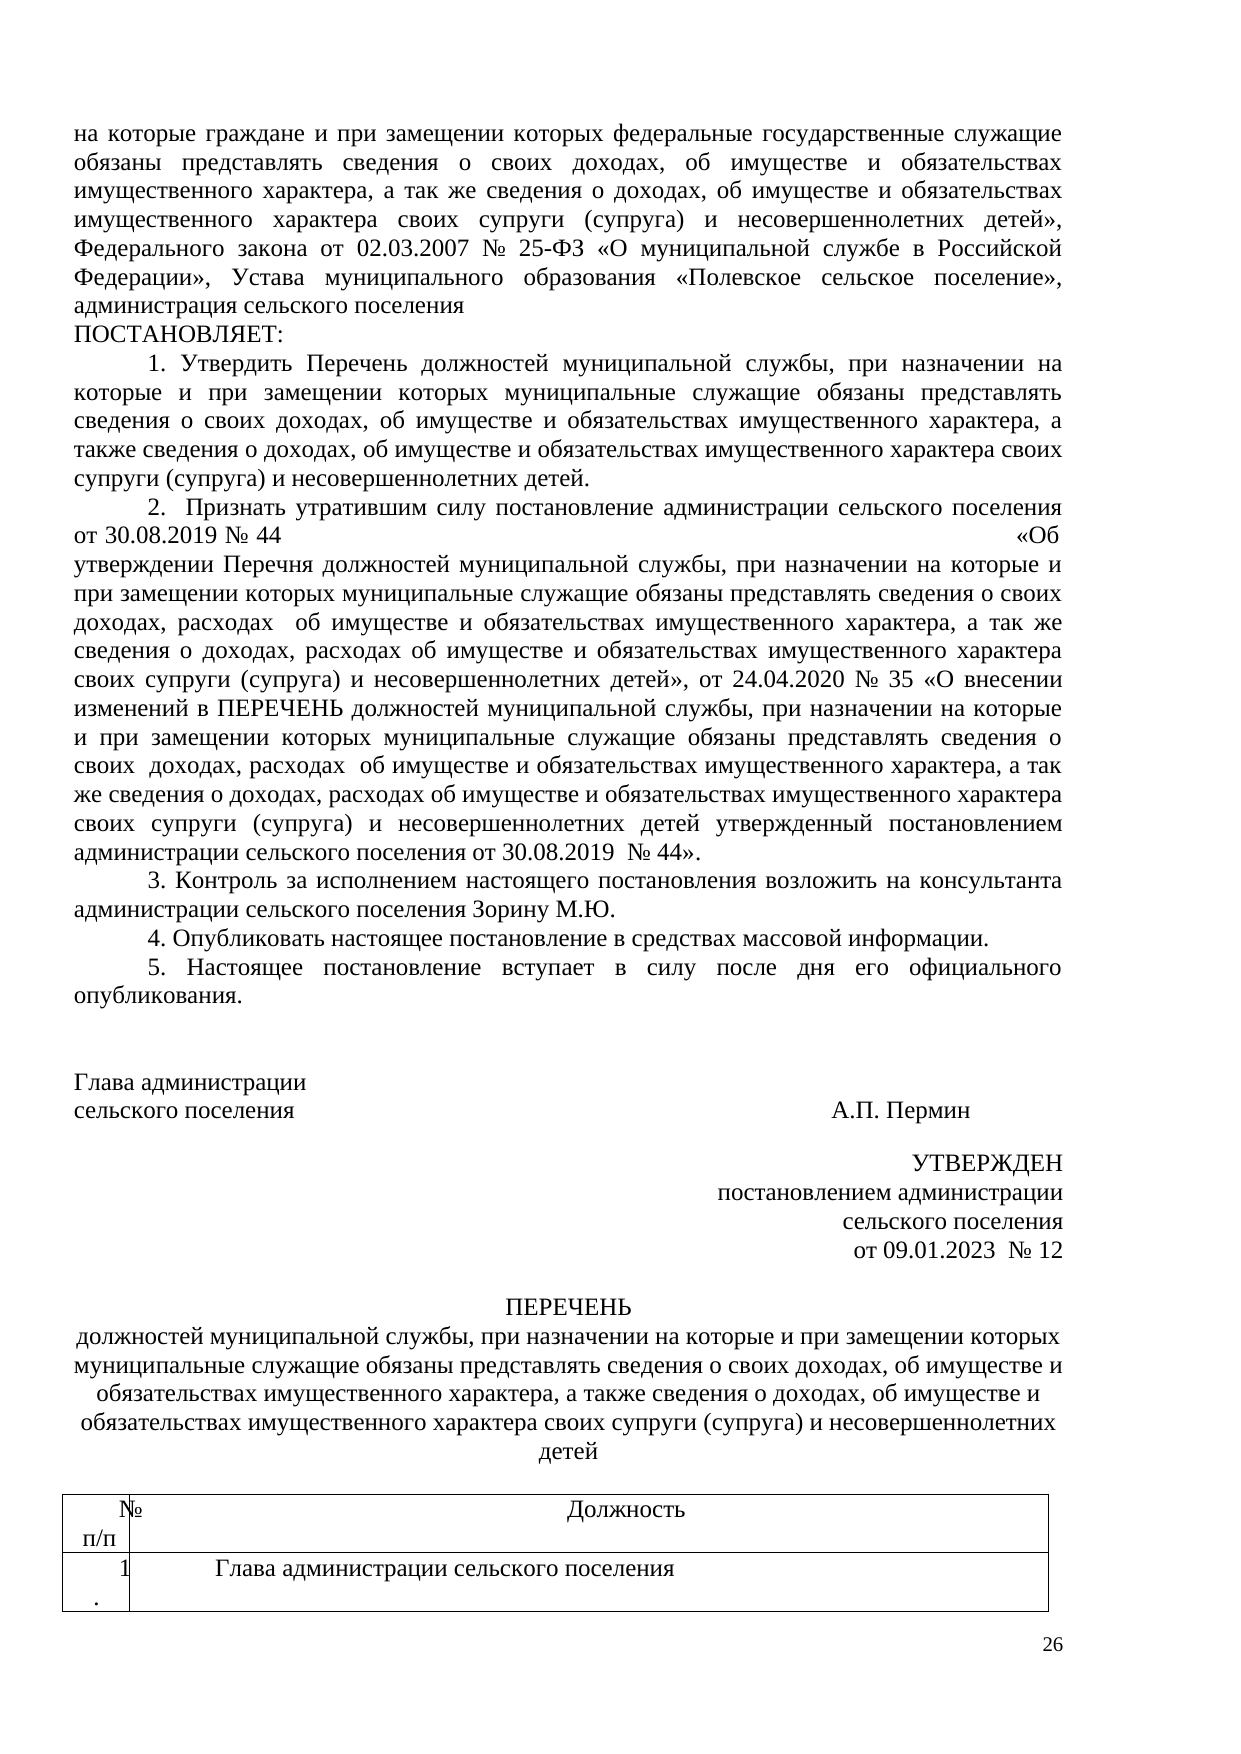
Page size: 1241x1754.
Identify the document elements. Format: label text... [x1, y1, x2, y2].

table_cell 1. [63, 1553, 129, 1611]
text должностей муниципальной службы, при назначении на которые и при замещении которых муниципальные служащие обязаны представлять сведения о своих доходах, об имуществе и обязательствах имущественного характера, а также сведения о доходах, об имуществе и обязательствах имущественного характера своих супруги (супруга) и несовершеннолетних детей [74, 1321, 1063, 1465]
text 2. Признать утратившим силу постановление администрации сельского поселения от 30.08.2019 № 44 «Об утверждении Перечня должностей муниципальной службы, при назначении на которые и при замещении которых муниципальные служащие обязаны представлять сведения о своих доходах, расходах об имуществе и обязательствах имущественного характера, а так же сведения о доходах, расходах об имуществе и обязательствах имущественного характера своих супруги (супруга) и несовершеннолетних детей», от 24.04.2020 № 35 «О внесении изменений в ПЕРЕЧЕНЬ должностей муниципальной службы, при назначении на которые и при замещении которых муниципальные служащие обязаны представлять сведения о своих доходах, расходах об имуществе и обязательствах имущественного характера, а так же сведения о доходах, расходах об имуществе и обязательствах имущественного характера своих супруги (супруга) и несовершеннолетних детей утвержденный постановлением администрации сельского поселения от 30.08.2019 № 44». [74, 492, 1063, 866]
table_header № п/п [63, 1495, 129, 1552]
text постановлением администрации [74, 1177, 1063, 1206]
text 1. Утвердить Перечень должностей муниципальной службы, при назначении на которые и при замещении которых муниципальные служащие обязаны представлять сведения о своих доходах, об имуществе и обязательствах имущественного характера, а также сведения о доходах, об имуществе и обязательствах имущественного характера своих супруги (супруга) и несовершеннолетних детей. [74, 348, 1063, 492]
text от 09.01.2023 № 12 [74, 1235, 1063, 1263]
table_cell Глава администрации сельского поселения [130, 1553, 1048, 1611]
text 5. Настоящее постановление вступает в силу после дня его официального опубликования. [74, 952, 1063, 1009]
text ПОСТАНОВЛЯЕТ: [74, 319, 1063, 348]
text Глава администрации [74, 1067, 1063, 1096]
text 4. Опубликовать настоящее постановление в средствах массовой информации. [74, 923, 1063, 952]
text сельского поселения А.П. Пермин [74, 1096, 1063, 1124]
text 3. Контроль за исполнением настоящего постановления возложить на консультанта администрации сельского поселения Зорину М.Ю. [74, 866, 1063, 923]
text УТВЕРЖДЕН [74, 1148, 1063, 1177]
table_header Должность [130, 1495, 1048, 1552]
text сельского поселения [74, 1206, 1063, 1235]
text ПЕРЕЧЕНЬ [74, 1292, 1063, 1321]
